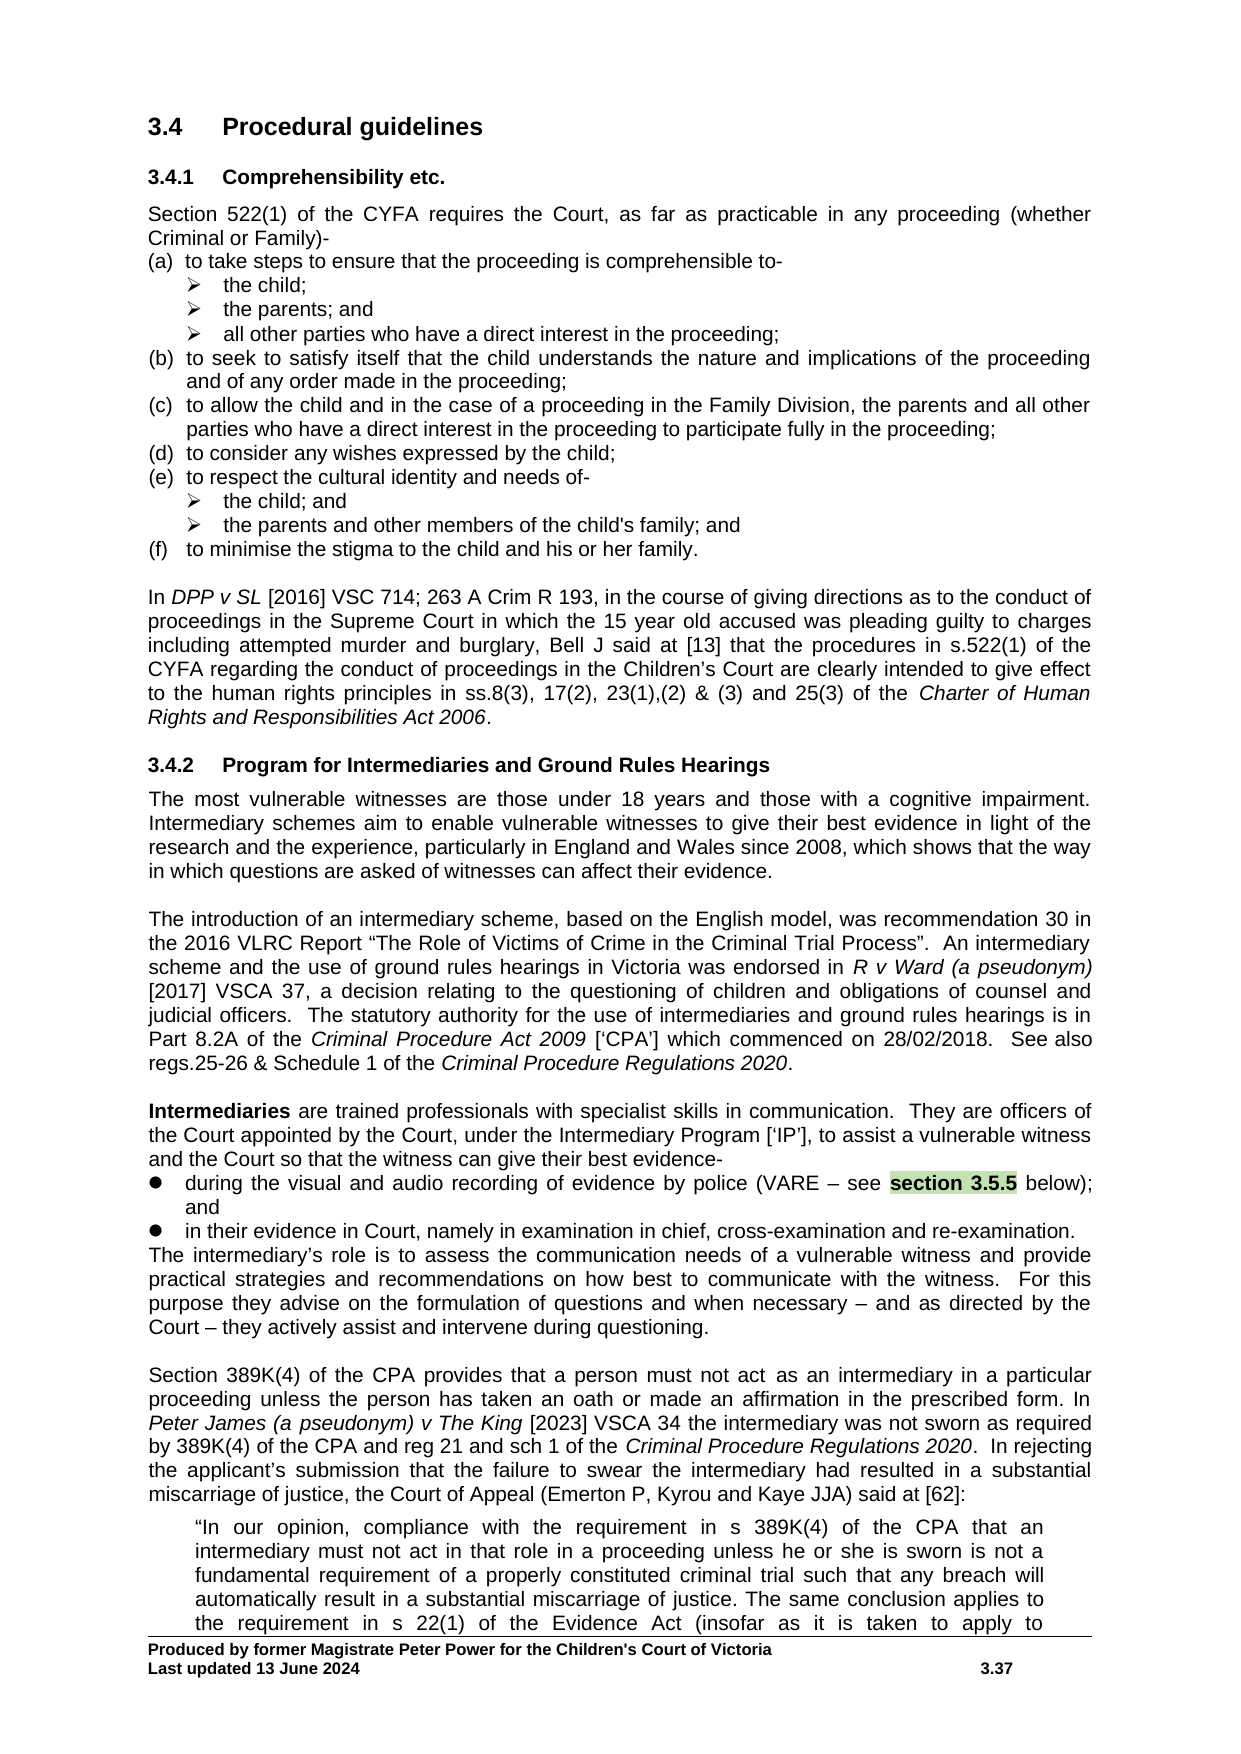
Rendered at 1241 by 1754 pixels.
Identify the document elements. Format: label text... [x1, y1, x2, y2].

subtitle 3.4.2 Program for Intermediaries and Ground Rules Hearings [148, 753, 1092, 777]
text Section 522(1) of the CYFA requires the Court, as far as practicable in any proceeding (whether Criminal or Family)- [148, 201, 1092, 249]
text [195, 1514, 1045, 1634]
list the parents and other members of the child's family; and [148, 513, 1092, 537]
list all other parties who have a direct interest in the proceeding; [148, 321, 1092, 345]
text (f) to minimise the stigma to the child and his or her family. [148, 537, 1092, 561]
list the parents; and [148, 297, 1092, 321]
list in their evidence in Court, namely in examination in chief, cross-examination and re-examination. [148, 1219, 1092, 1243]
text (b) to seek to satisfy itself that the child understands the nature and implications of the proceeding and of any order made in the proceeding; [148, 345, 1092, 393]
subtitle 3.4 Procedural guidelines [148, 112, 1092, 141]
subtitle 3.4.1 Comprehensibility etc. [148, 165, 1092, 189]
text Section 389K(4) of the CPA provides that a person must not act as an intermediary in a particular proceeding unless the person has taken an oath or made an affirmation in the prescribed form. In Peter James (a pseudonym) v The King [2023] VSCA 34 the intermediary was not sworn as required by 389K(4) of the CPA and reg 21 and sch 1 of the Criminal Procedure Regulations 2020. In rejecting the applicant’s submission that the failure to swear the intermediary had resulted in a substantial miscarriage of justice, the Court of Appeal (Emerton P, Kyrou and Kaye JJA) said at [62]: [148, 1362, 1092, 1506]
text (c) to allow the child and in the case of a proceeding in the Family Division, the parents and all other parties who have a direct interest in the proceeding to participate fully in the proceeding; [148, 393, 1092, 441]
list the child; [148, 273, 1092, 297]
text (d) to consider any wishes expressed by the child; [148, 441, 1092, 465]
text The most vulnerable witnesses are those under 18 years and those with a cognitive impairment. Intermediary schemes aim to enable vulnerable witnesses to give their best evidence in light of the research and the experience, particularly in England and Wales since 2008, which shows that the way in which questions are asked of witnesses can affect their evidence. [148, 787, 1092, 883]
list during the visual and audio recording of evidence by police (VARE – see section 3.5.5 below); and [148, 1171, 1092, 1219]
text (e) to respect the cultural identity and needs of- [148, 465, 1092, 489]
text The introduction of an intermediary scheme, based on the English model, was recommendation 30 in the 2016 VLRC Report “The Role of Victims of Crime in the Criminal Trial Process”. An intermediary scheme and the use of ground rules hearings in Victoria was endorsed in R v Ward (a pseudonym) [2017] VSCA 37, a decision relating to the questioning of children and obligations of counsel and judicial officers. The statutory authority for the use of intermediaries and ground rules hearings is in Part 8.2A of the Criminal Procedure Act 2009 [‘CPA’] which commenced on 28/02/2018. See also regs.25-26 & Schedule 1 of the Criminal Procedure Regulations 2020. [148, 907, 1092, 1075]
text Intermediaries are trained professionals with specialist skills in communication. They are officers of the Court appointed by the Court, under the Intermediary Program [‘IP’], to assist a vulnerable witness and the Court so that the witness can give their best evidence- [148, 1099, 1092, 1171]
text (a) to take steps to ensure that the proceeding is comprehensible to- [148, 249, 1092, 273]
text In DPP v SL [2016] VSC 714; 263 A Crim R 193, in the course of giving directions as to the conduct of proceedings in the Supreme Court in which the 15 year old accused was pleading guilty to charges including attempted murder and burglary, Bell J said at [13] that the procedures in s.522(1) of the CYFA regarding the conduct of proceedings in the Children’s Court are clearly intended to give effect to the human rights principles in ss.8(3), 17(2), 23(1),(2) & (3) and 25(3) of the Charter of Human Rights and Responsibilities Act 2006. [148, 585, 1092, 729]
list the child; and [148, 489, 1092, 513]
text The intermediary’s role is to assess the communication needs of a vulnerable witness and provide practical strategies and recommendations on how best to communicate with the witness. For this purpose they advise on the formulation of questions and when necessary – and as directed by the Court – they actively assist and intervene during questioning. [148, 1243, 1092, 1338]
